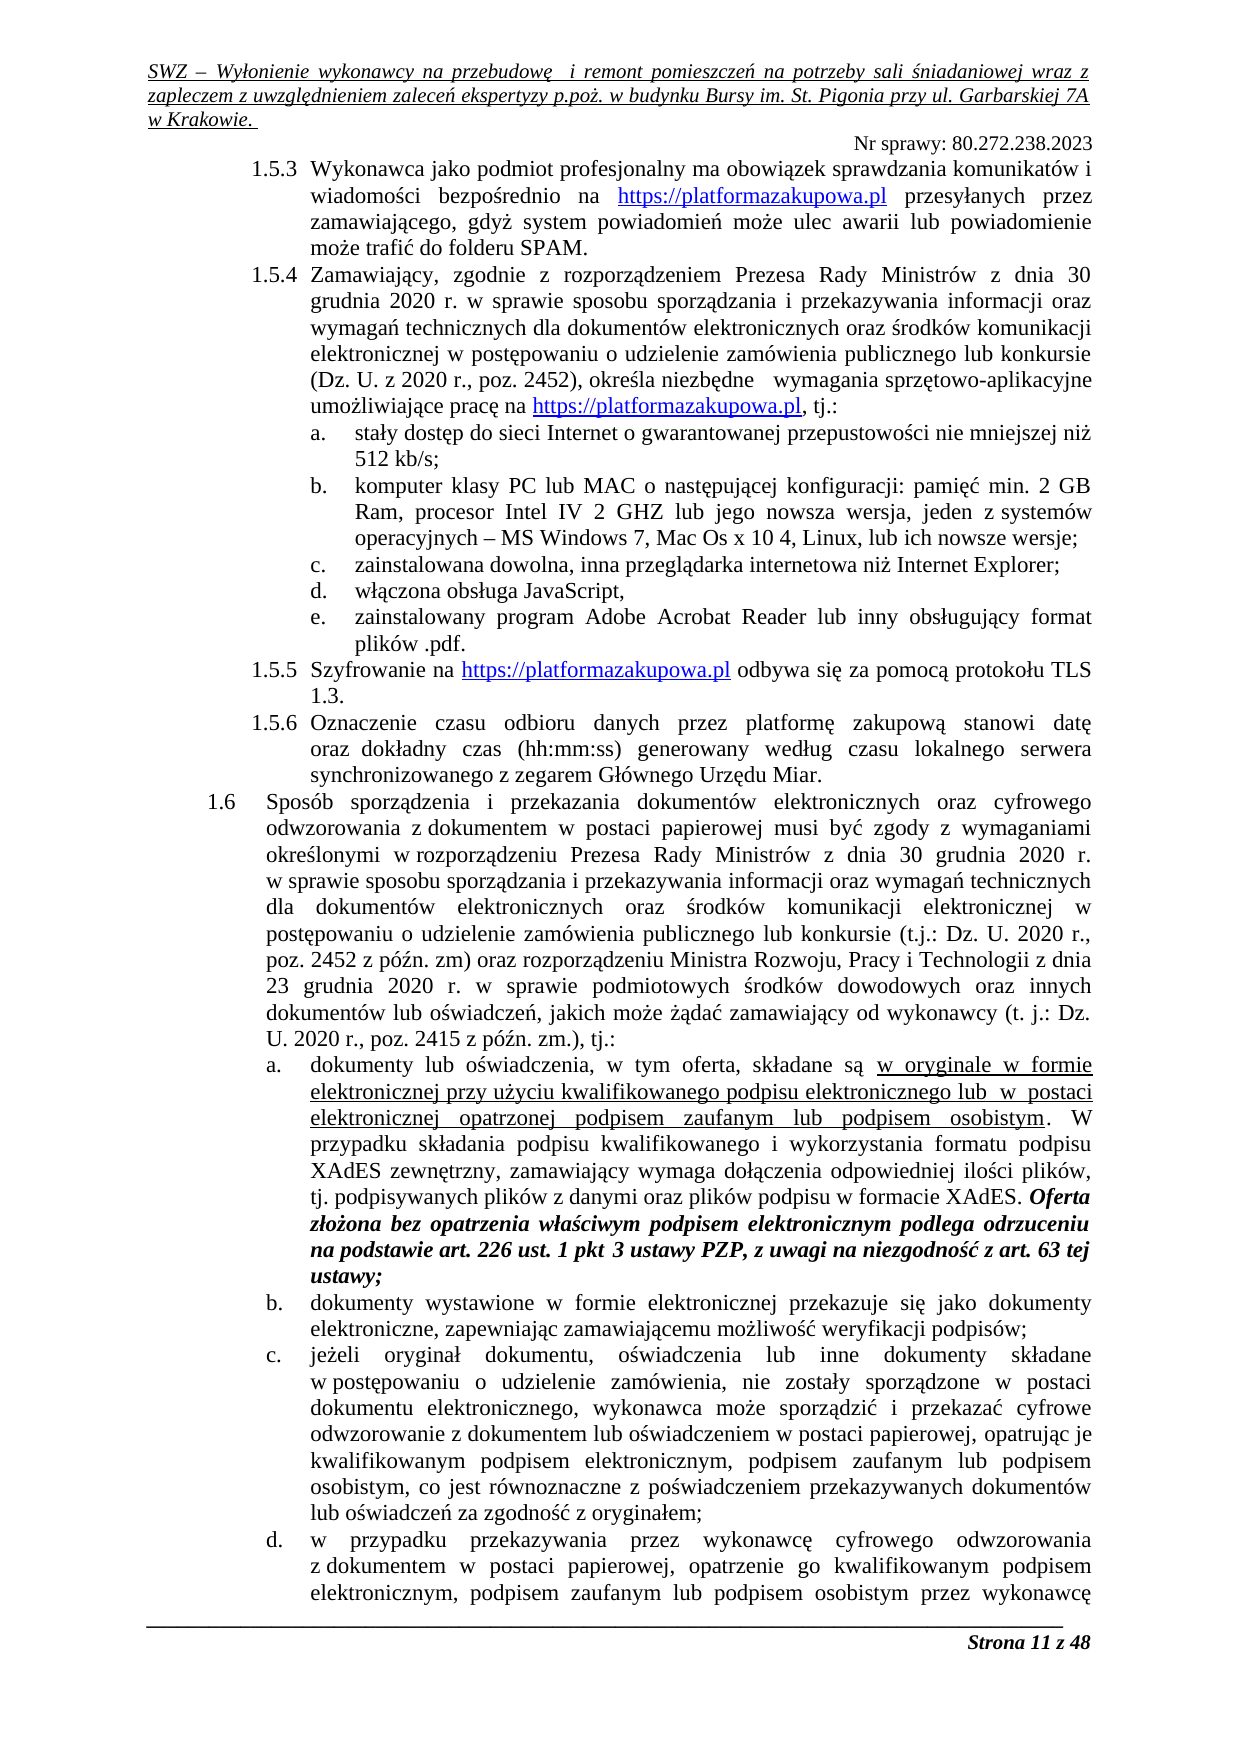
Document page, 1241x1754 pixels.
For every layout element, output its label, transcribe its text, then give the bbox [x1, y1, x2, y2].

list Oznaczenie czasu odbioru danych przez platformę zakupową stanowi datę oraz dokładny czas (hh:mm:ss) generowany według czasu lokalnego serwera synchronizowanego z zegarem Głównego Urzędu Miar. [251, 709, 1092, 788]
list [266, 1526, 1092, 1605]
list zainstalowana dowolna, inna przeglądarka internetowa niż Internet Explorer; [310, 551, 1092, 577]
list jeżeli oryginał dokumentu, oświadczenia lub inne dokumenty składane w postępowaniu o udzielenie zamówienia, nie zostały sporządzone w postaci dokumentu elektronicznego, wykonawca może sporządzić i przekazać cyfrowe odwzorowanie z dokumentem lub oświadczeniem w postaci papierowej, opatrując je kwalifikowanym podpisem elektronicznym, podpisem zaufanym lub podpisem osobistym, co jest równoznaczne z poświadczeniem przekazywanych dokumentów lub oświadczeń za zgodność z oryginałem; [266, 1341, 1092, 1526]
list Wykonawca jako podmiot profesjonalny ma obowiązek sprawdzania komunikatów i wiadomości bezpośrednio na https://platformazakupowa.pl przesyłanych przez zamawiającego, gdyż system powiadomień może ulec awarii lub powiadomienie może trafić do folderu SPAM. [251, 155, 1092, 261]
list Szyfrowanie na https://platformazakupowa.pl odbywa się za pomocą protokołu TLS 1.3. [251, 656, 1092, 709]
list stały dostęp do sieci Internet o gwarantowanej przepustowości nie mniejszej niż 512 kb/s; [310, 419, 1092, 472]
list Sposób sporządzenia i przekazania dokumentów elektronicznych oraz cyfrowego odwzorowania z dokumentem w postaci papierowej musi być zgody z wymaganiami określonymi w rozporządzeniu Prezesa Rady Ministrów z dnia 30 grudnia 2020 r. w sprawie sposobu sporządzania i przekazywania informacji oraz wymagań technicznych dla dokumentów elektronicznych oraz środków komunikacji elektronicznej w postępowaniu o udzielenie zamówienia publicznego lub konkursie (t.j.: Dz. U. 2020 r., poz. 2452 z późn. zm) oraz rozporządzeniu Ministra Rozwoju, Pracy i Technologii z dnia 23 grudnia 2020 r. w sprawie podmiotowych środków dowodowych oraz innych dokumentów lub oświadczeń, jakich może żądać zamawiający od wykonawcy (t. j.: Dz. U. 2020 r., poz. 2415 z późn. zm.), tj.: [207, 788, 1092, 1051]
list zainstalowany program Adobe Acrobat Reader lub inny obsługujący format plików .pdf. [310, 603, 1092, 656]
list dokumenty wystawione w formie elektronicznej przekazuje się jako dokumenty elektroniczne, zapewniając zamawiającemu możliwość weryfikacji podpisów; [266, 1289, 1092, 1341]
list dokumenty lub oświadczenia, w tym oferta, składane są w oryginale w formie elektronicznej przy użyciu kwalifikowanego podpisu elektronicznego lub w postaci elektronicznej opatrzonej podpisem zaufanym lub podpisem osobistym. W przypadku składania podpisu kwalifikowanego i wykorzystania formatu podpisu XAdES zewnętrzny, zamawiający wymaga dołączenia odpowiedniej ilości plików, tj. podpisywanych plików z danymi oraz plików podpisu w formacie XAdES. Oferta złożona bez opatrzenia właściwym podpisem elektronicznym podlega odrzuceniu na podstawie art. 226 ust. 1 pkt 3 ustawy PZP, z uwagi na niezgodność z art. 63 tej ustawy; [266, 1051, 1092, 1289]
list Zamawiający, zgodnie z rozporządzeniem Prezesa Rady Ministrów z dnia 30 grudnia 2020 r. w sprawie sposobu sporządzania i przekazywania informacji oraz wymagań technicznych dla dokumentów elektronicznych oraz środków komunikacji elektronicznej w postępowaniu o udzielenie zamówienia publicznego lub konkursie (Dz. U. z 2020 r., poz. 2452), określa niezbędne wymagania sprzętowo-aplikacyjne umożliwiające pracę na https://platformazakupowa.pl, tj.: [251, 261, 1092, 419]
list komputer klasy PC lub MAC o następującej konfiguracji: pamięć min. 2 GB Ram, procesor Intel IV 2 GHZ lub jego nowsza wersja, jeden z systemów operacyjnych – MS Windows 7, Mac Os x 10 4, Linux, lub ich nowsze wersje; [310, 472, 1092, 551]
list włączona obsługa JavaScript, [310, 577, 1092, 603]
